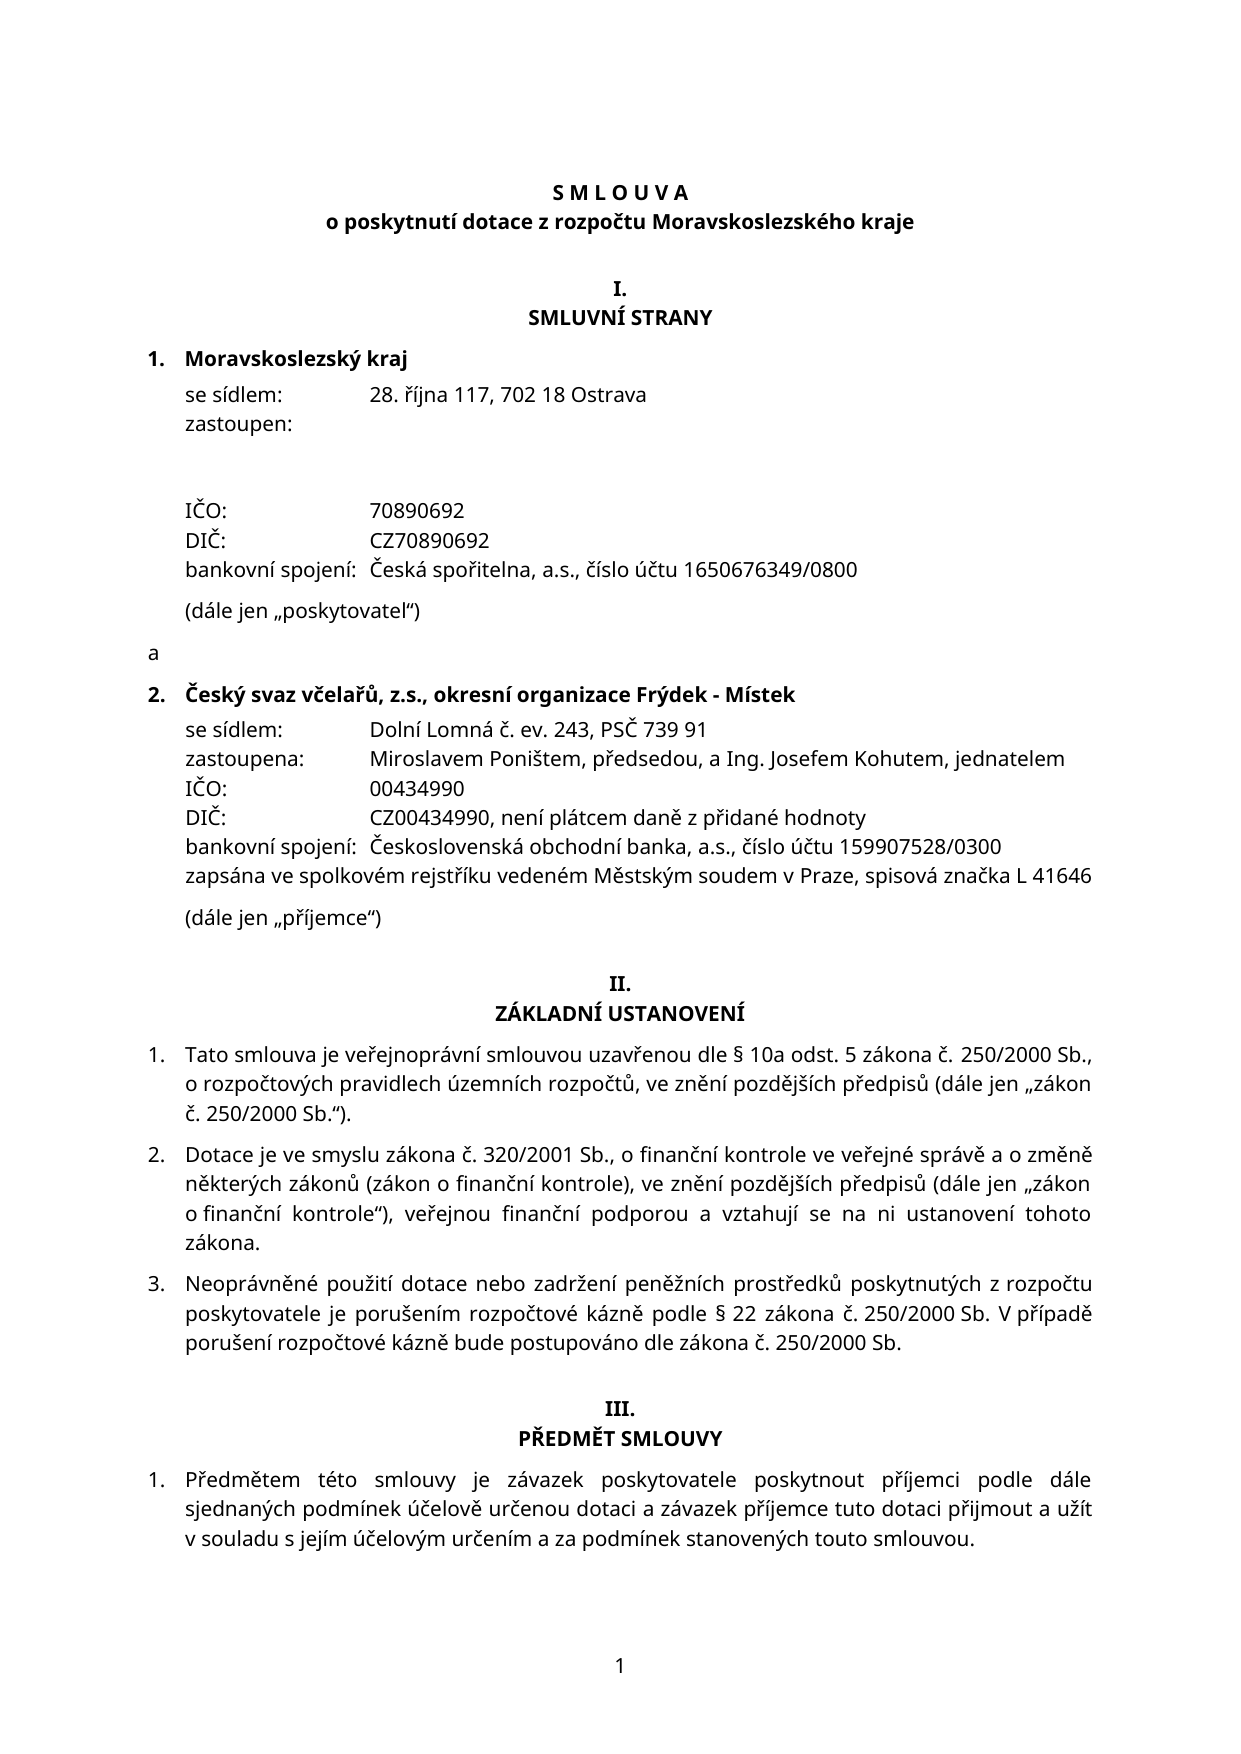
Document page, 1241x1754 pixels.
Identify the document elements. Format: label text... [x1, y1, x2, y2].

text I. [148, 273, 1092, 302]
text III. [148, 1393, 1092, 1423]
text IČO: 00434990 [185, 773, 1092, 802]
text DIČ: CZ70890692 [185, 525, 1092, 554]
text ZÁKLADNÍ USTANOVENÍ [148, 998, 1092, 1027]
list Dotace je ve smyslu zákona č. 320/2001 Sb., o finanční kontrole ve veřejné správě a o změně některých zákonů (zákon o finanční kontrole), ve znění pozdějších předpisů (dále jen „zákon o finanční kontrole“), veřejnou finanční podporou a vztahují se na ni ustanovení tohoto zákona. [148, 1139, 1092, 1256]
list Neoprávněné použití dotace nebo zadržení peněžních prostředků poskytnutých z rozpočtu poskytovatele je porušením rozpočtové kázně podle § 22 zákona č. 250/2000 Sb. V případě porušení rozpočtové kázně bude postupováno dle zákona č. 250/2000 Sb. [148, 1268, 1092, 1356]
text zapsána ve spolkovém rejstříku vedeném Městským soudem v Praze, spisová značka L 41646 [185, 860, 1092, 889]
text 2. Český svaz včelařů, z.s., okresní organizace Frýdek - Místek [148, 679, 1092, 708]
text se sídlem: Dolní Lomná č. ev. 243, PSČ 739 91 [185, 714, 1092, 743]
title S M L O U V A [148, 177, 1092, 206]
text bankovní spojení: Česká spořitelna, a.s., číslo účtu 1650676349/0800 [185, 554, 1092, 583]
text DIČ: CZ00434990, není plátcem daně z přidané hodnoty [185, 802, 1092, 831]
text (dále jen „poskytovatel“) [185, 596, 1092, 625]
text se sídlem: 28. října 117, 702 18 Ostrava [185, 379, 1092, 408]
list Tato smlouva je veřejnoprávní smlouvou uzavřenou dle § 10a odst. 5 zákona č. 250/2000 Sb., o rozpočtových pravidlech územních rozpočtů, ve znění pozdějších předpisů (dále jen „zákon č. 250/2000 Sb.“). [148, 1039, 1092, 1127]
text II. [148, 968, 1092, 998]
text bankovní spojení: Československá obchodní banka, a.s., číslo účtu 159907528/0300 [185, 831, 1092, 860]
text IČO: 70890692 [185, 496, 1092, 525]
text (dále jen „příjemce“) [185, 902, 1092, 931]
text a [148, 637, 1092, 666]
subtitle Moravskoslezský kraj [147, 343, 1092, 373]
text zastoupena: Miroslavem Poništem, předsedou, a Ing. Josefem Kohutem, jednatelem [185, 743, 1092, 773]
subtitle SMLUVNÍ STRANY [148, 302, 1092, 331]
text o poskytnutí dotace z rozpočtu Moravskoslezského kraje [148, 206, 1092, 235]
list Předmětem této smlouvy je závazek poskytovatele poskytnout příjemci podle dále sjednaných podmínek účelově určenou dotaci a závazek příjemce tuto dotaci přijmout a užít v souladu s jejím účelovým určením a za podmínek stanovených touto smlouvou. [148, 1464, 1092, 1552]
text PŘEDMĚT SMLOUVY [148, 1423, 1092, 1452]
text zastoupen: [185, 408, 1092, 437]
